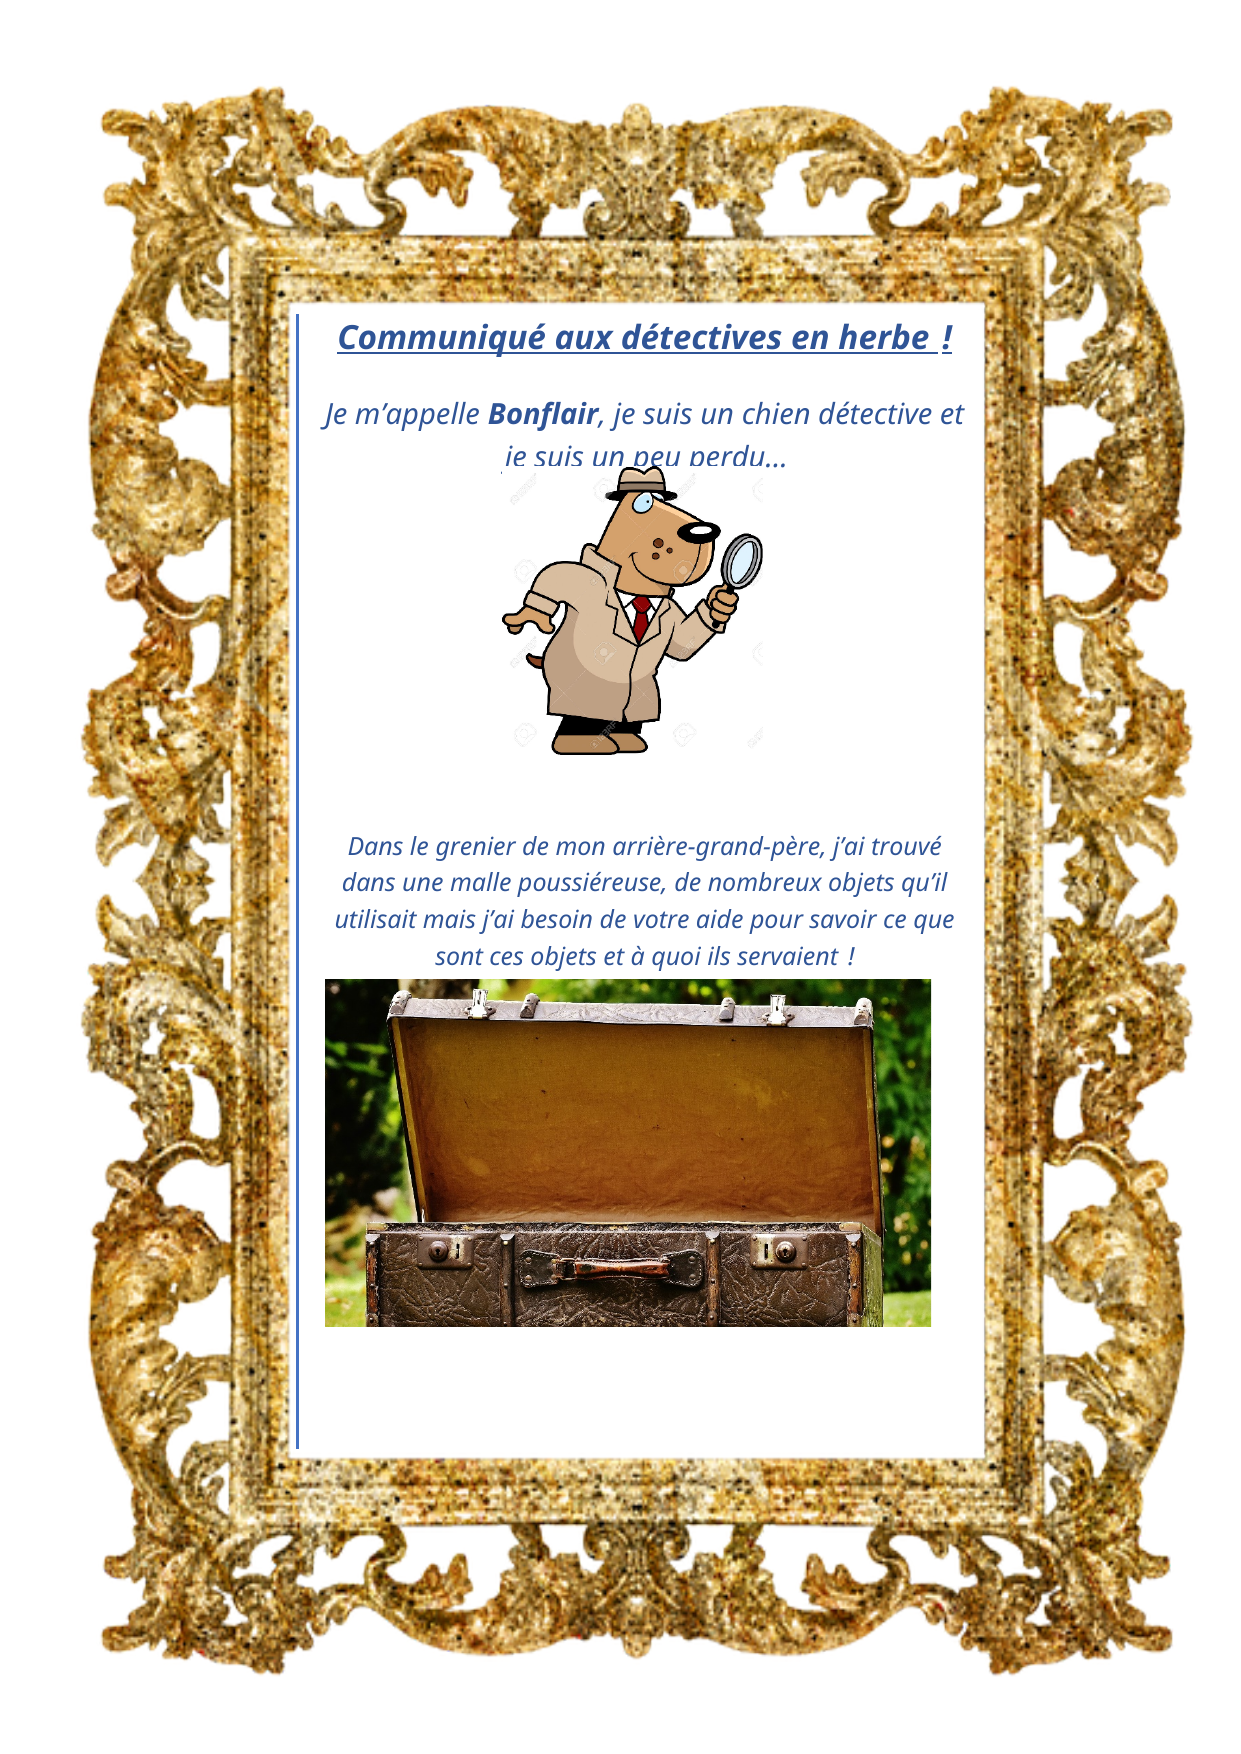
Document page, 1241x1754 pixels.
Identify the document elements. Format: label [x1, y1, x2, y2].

picture [75, 75, 1213, 1679]
